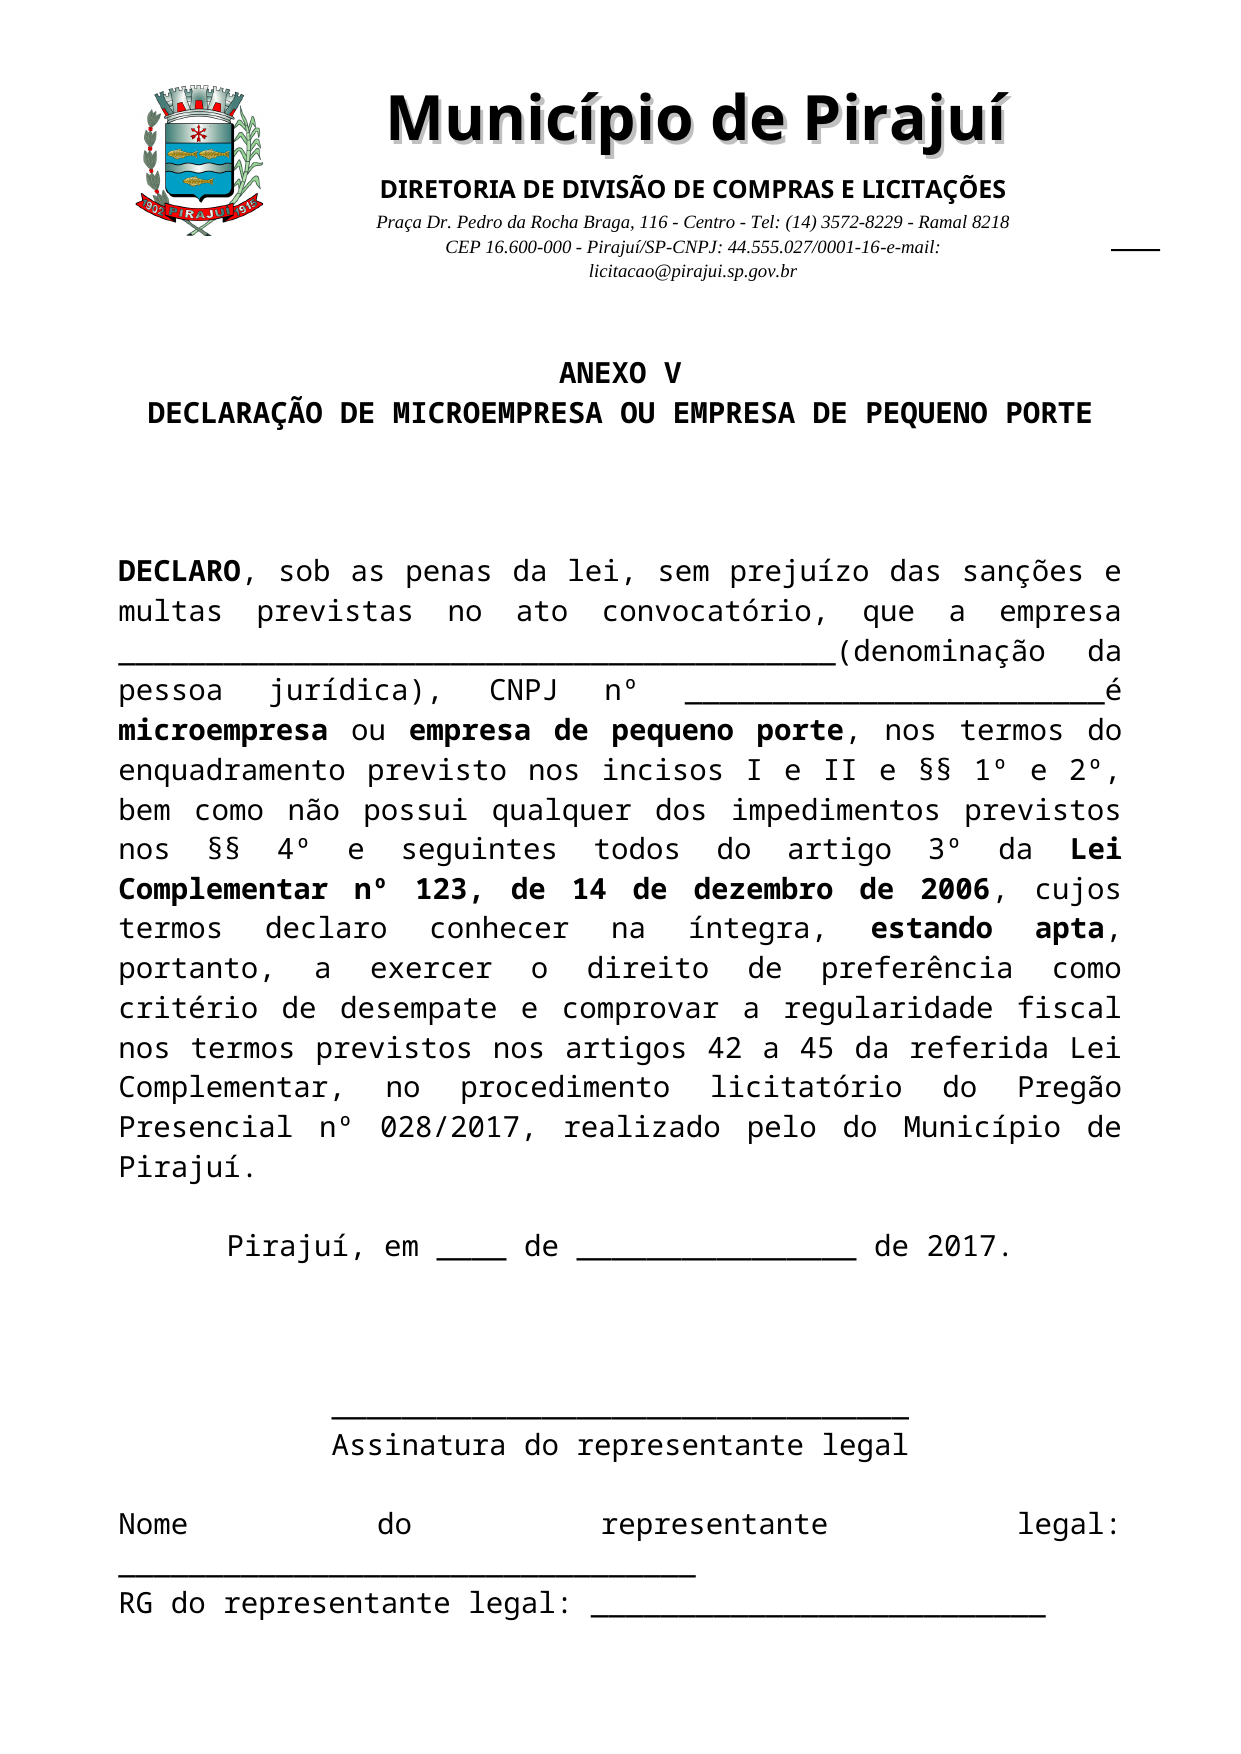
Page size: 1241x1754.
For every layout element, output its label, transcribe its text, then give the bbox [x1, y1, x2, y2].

picture [135, 85, 264, 236]
text DECLARAÇÃO DE MICROEMPRESA OU EMPRESA DE PEQUENO PORTE [118, 392, 1122, 432]
text Pirajuí, em ____ de ________________ de 2017. [118, 1225, 1122, 1265]
text _________________________________ [118, 1384, 1122, 1424]
text DECLARO, sob as penas da lei, sem prejuízo das sanções e multas previstas no ato convocatório, que a empresa _________________________________________(denominação da pessoa jurídica), CNPJ nº ________________________é microempresa ou empresa de pequeno porte, nos termos do enquadramento previsto nos incisos I e II e §§ 1º e 2º, bem como não possui qualquer dos impedimentos previstos nos §§ 4º e seguintes todos do artigo 3º da Lei Complementar nº 123, de 14 de dezembro de 2006, cujos termos declaro conhecer na íntegra, estando apta, portanto, a exercer o direito de preferência como critério de desempate e comprovar a regularidade fiscal nos termos previstos nos artigos 42 a 45 da referida Lei Complementar, no procedimento licitatório do Pregão Presencial nº 028/2017, realizado pelo do Município de Pirajuí. [118, 551, 1122, 1186]
text Assinatura do representante legal [118, 1424, 1122, 1463]
text RG do representante legal: __________________________ [118, 1582, 1122, 1622]
text Nome do representante legal: _________________________________ [118, 1503, 1122, 1582]
text ANEXO V [118, 352, 1122, 392]
